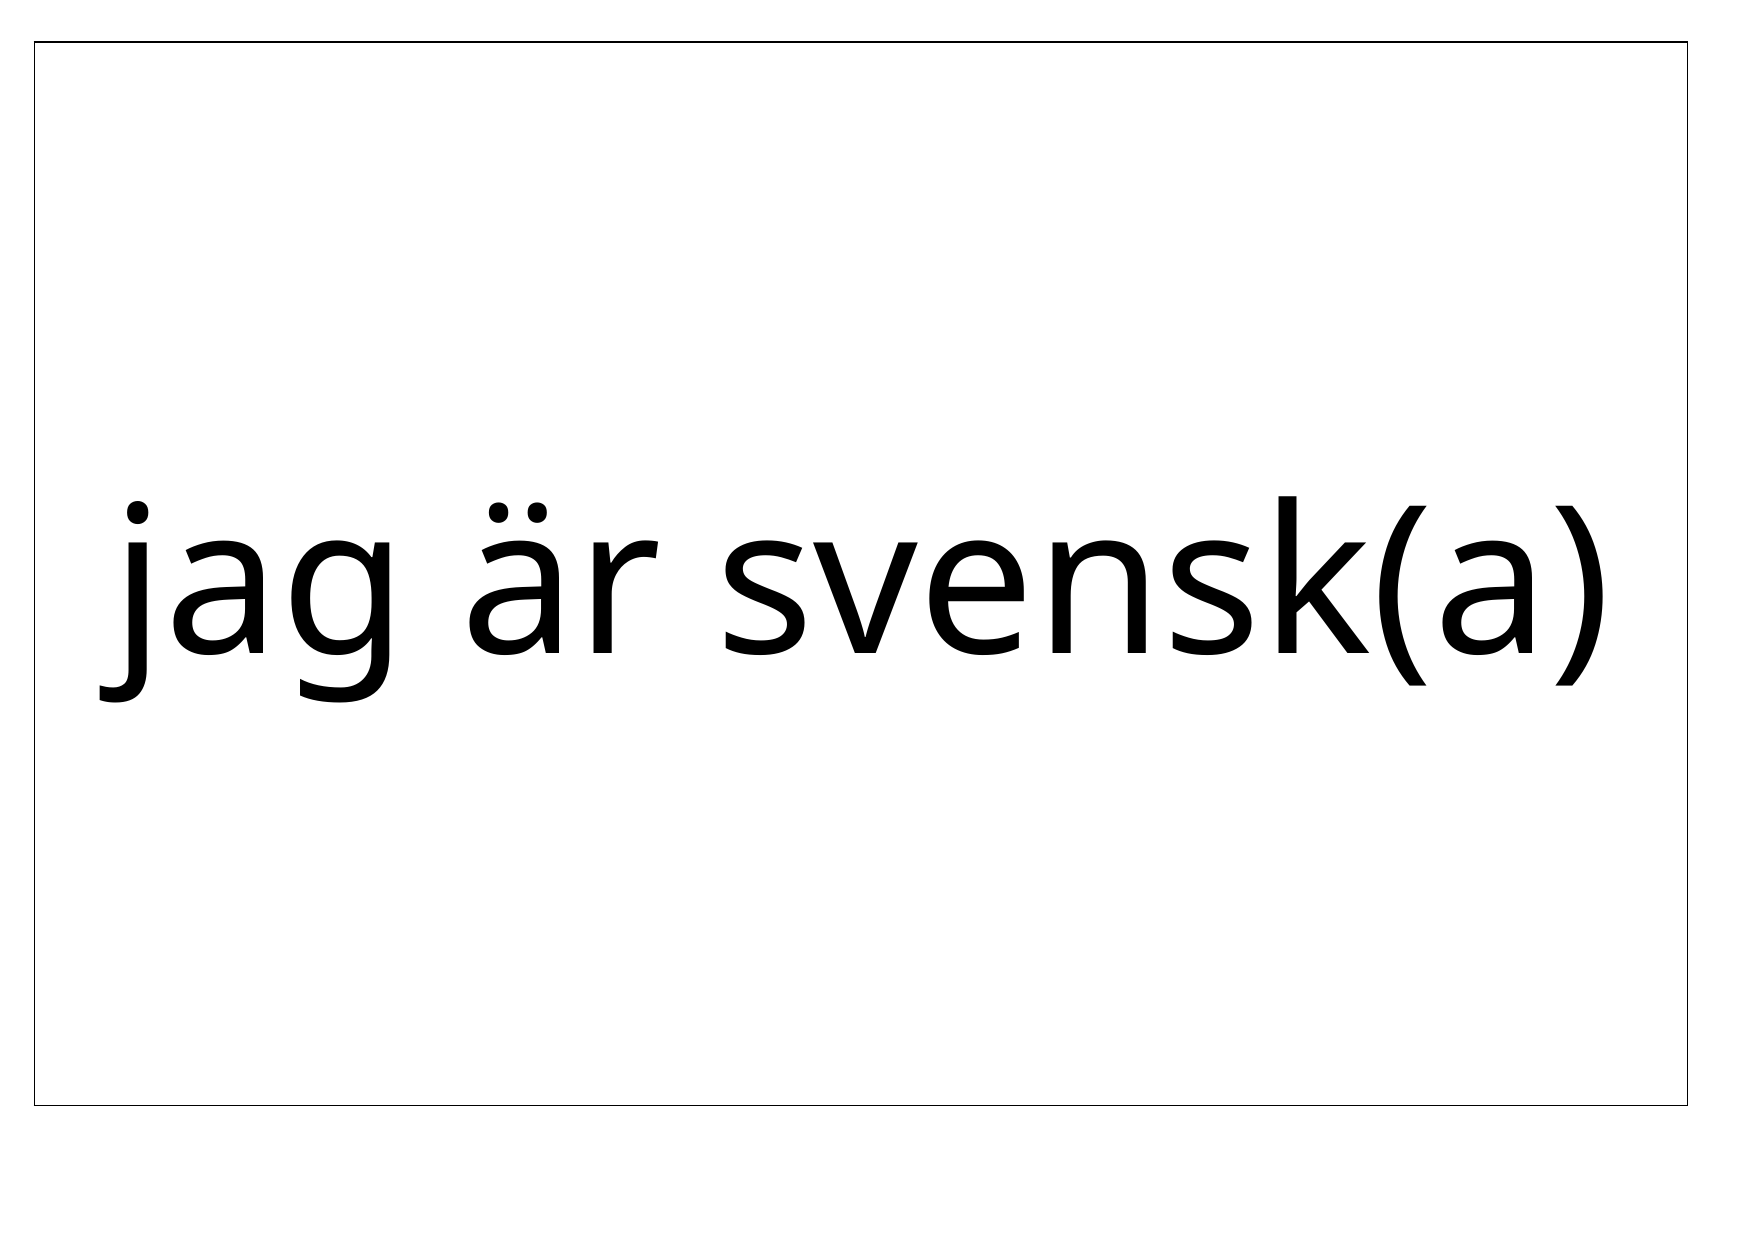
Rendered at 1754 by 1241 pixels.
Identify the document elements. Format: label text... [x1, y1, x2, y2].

table_cell jag är svensk(a) [35, 43, 1687, 1104]
